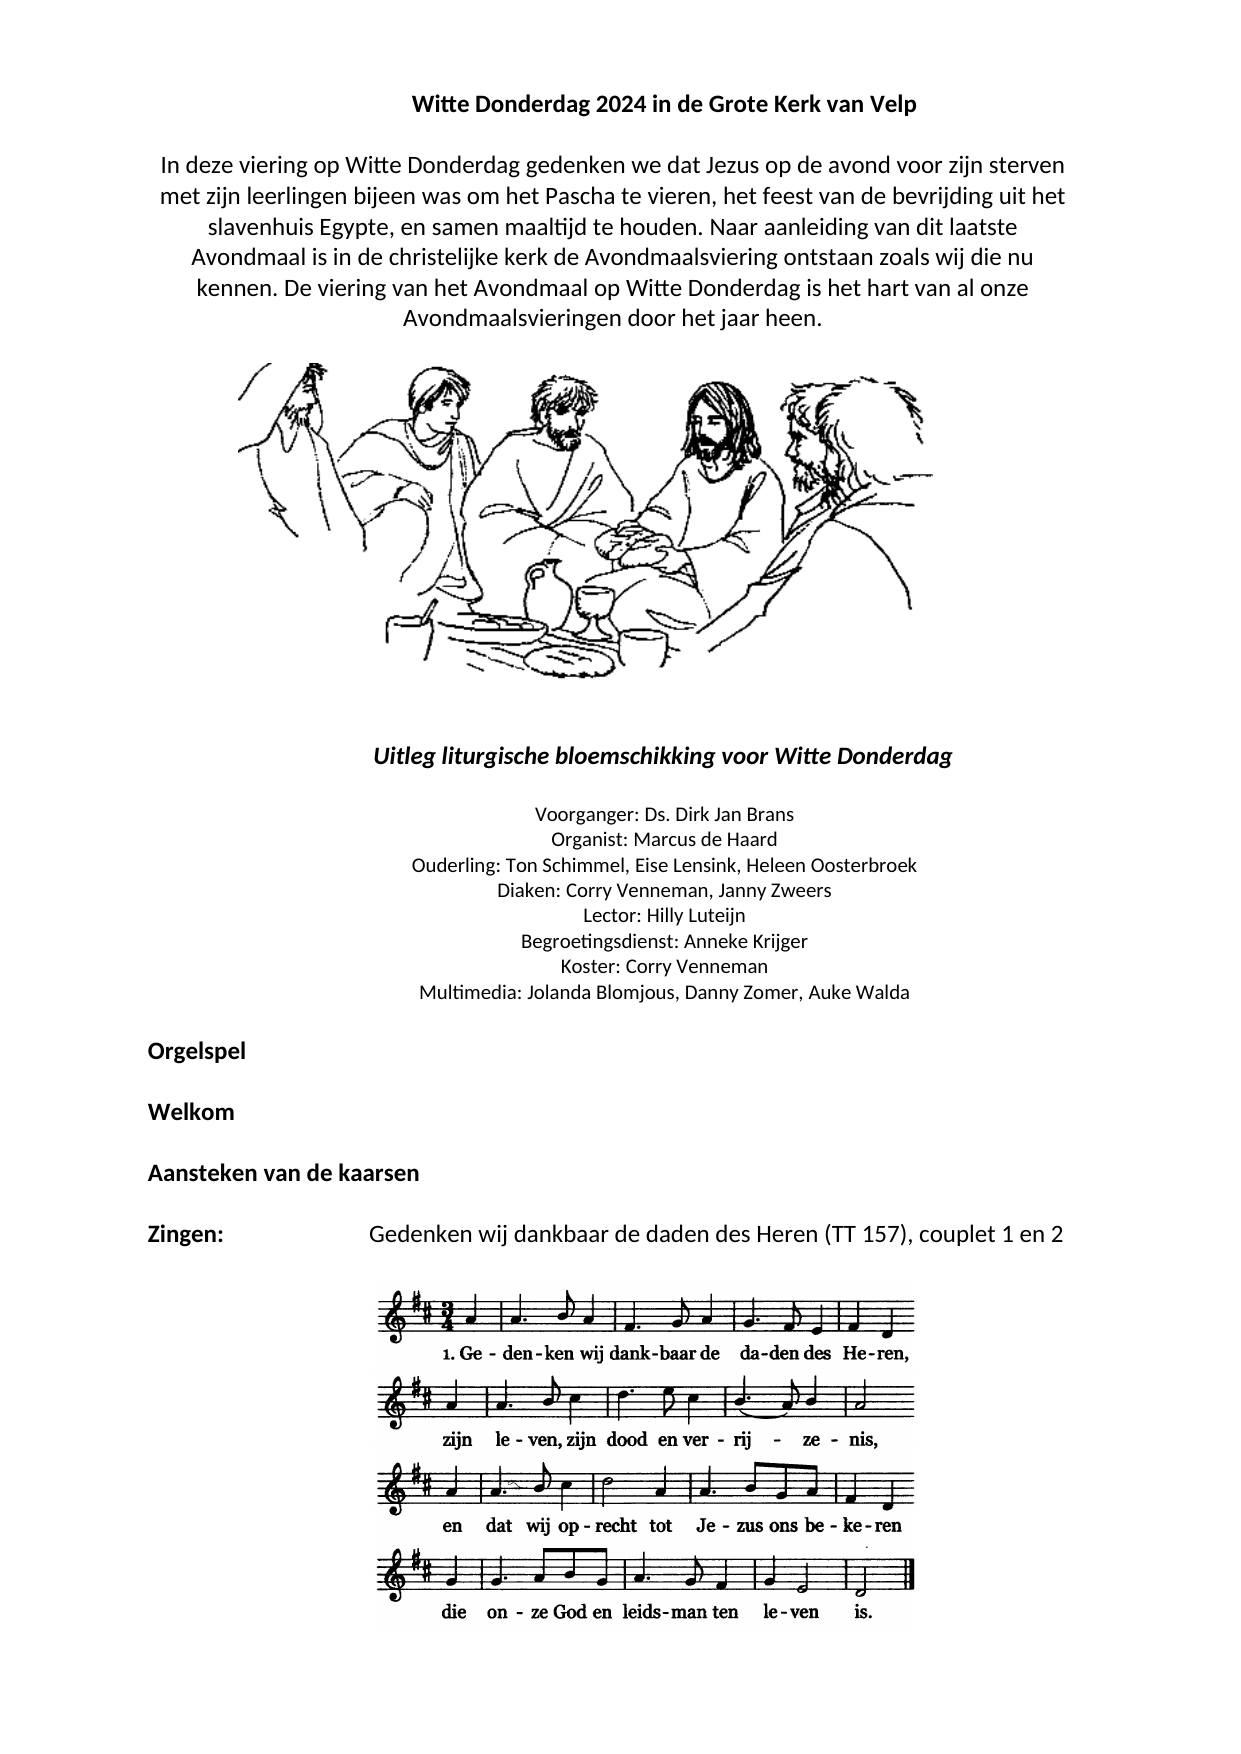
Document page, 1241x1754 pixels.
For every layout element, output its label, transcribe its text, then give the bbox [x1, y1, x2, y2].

text Koster: Corry Venneman [148, 953, 1181, 979]
text Zingen: Gedenken wij dankbaar de daden des Heren (TT 157), couplet 1 en 2 [148, 1218, 1181, 1248]
text Multimedia: Jolanda Blomjous, Danny Zomer, Auke Walda [148, 979, 1181, 1004]
text Organist: Marcus de Haard [148, 826, 1181, 852]
text Begroetingsdienst: Anneke Krijger [148, 928, 1181, 953]
text Diaken: Corry Venneman, Janny Zweers [148, 877, 1181, 903]
text Lector: Hilly Luteijn [148, 903, 1181, 928]
text Orgelspel [148, 1035, 1181, 1065]
text Aansteken van de kaarsen [148, 1157, 1181, 1187]
text In deze viering op Witte Donderdag gedenken we dat Jezus op de avond voor zijn sterven met zijn leerlingen bijeen was om het Pascha te vieren, het feest van de bevrijding uit het slavenhuis Egypte, en samen maaltijd te houden. Naar aanleiding van dit laatste Avondmaal is in de christelijke kerk de Avondmaalsviering ontstaan zoals wij die nu kennen. De viering van het Avondmaal op Witte Donderdag is het hart van al onze Avondmaalsvieringen door het jaar heen. [148, 150, 1078, 333]
text Voorganger: Ds. Dirk Jan Brans [148, 801, 1181, 826]
text Ouderling: Ton Schimmel, Eise Lensink, Heleen Oosterbroek [148, 852, 1181, 877]
text Welkom [148, 1096, 1181, 1126]
text Uitleg liturgische bloemschikking voor Witte Donderdag [148, 740, 1181, 771]
text Witte Donderdag 2024 in de Grote Kerk van Velp [148, 89, 1181, 119]
